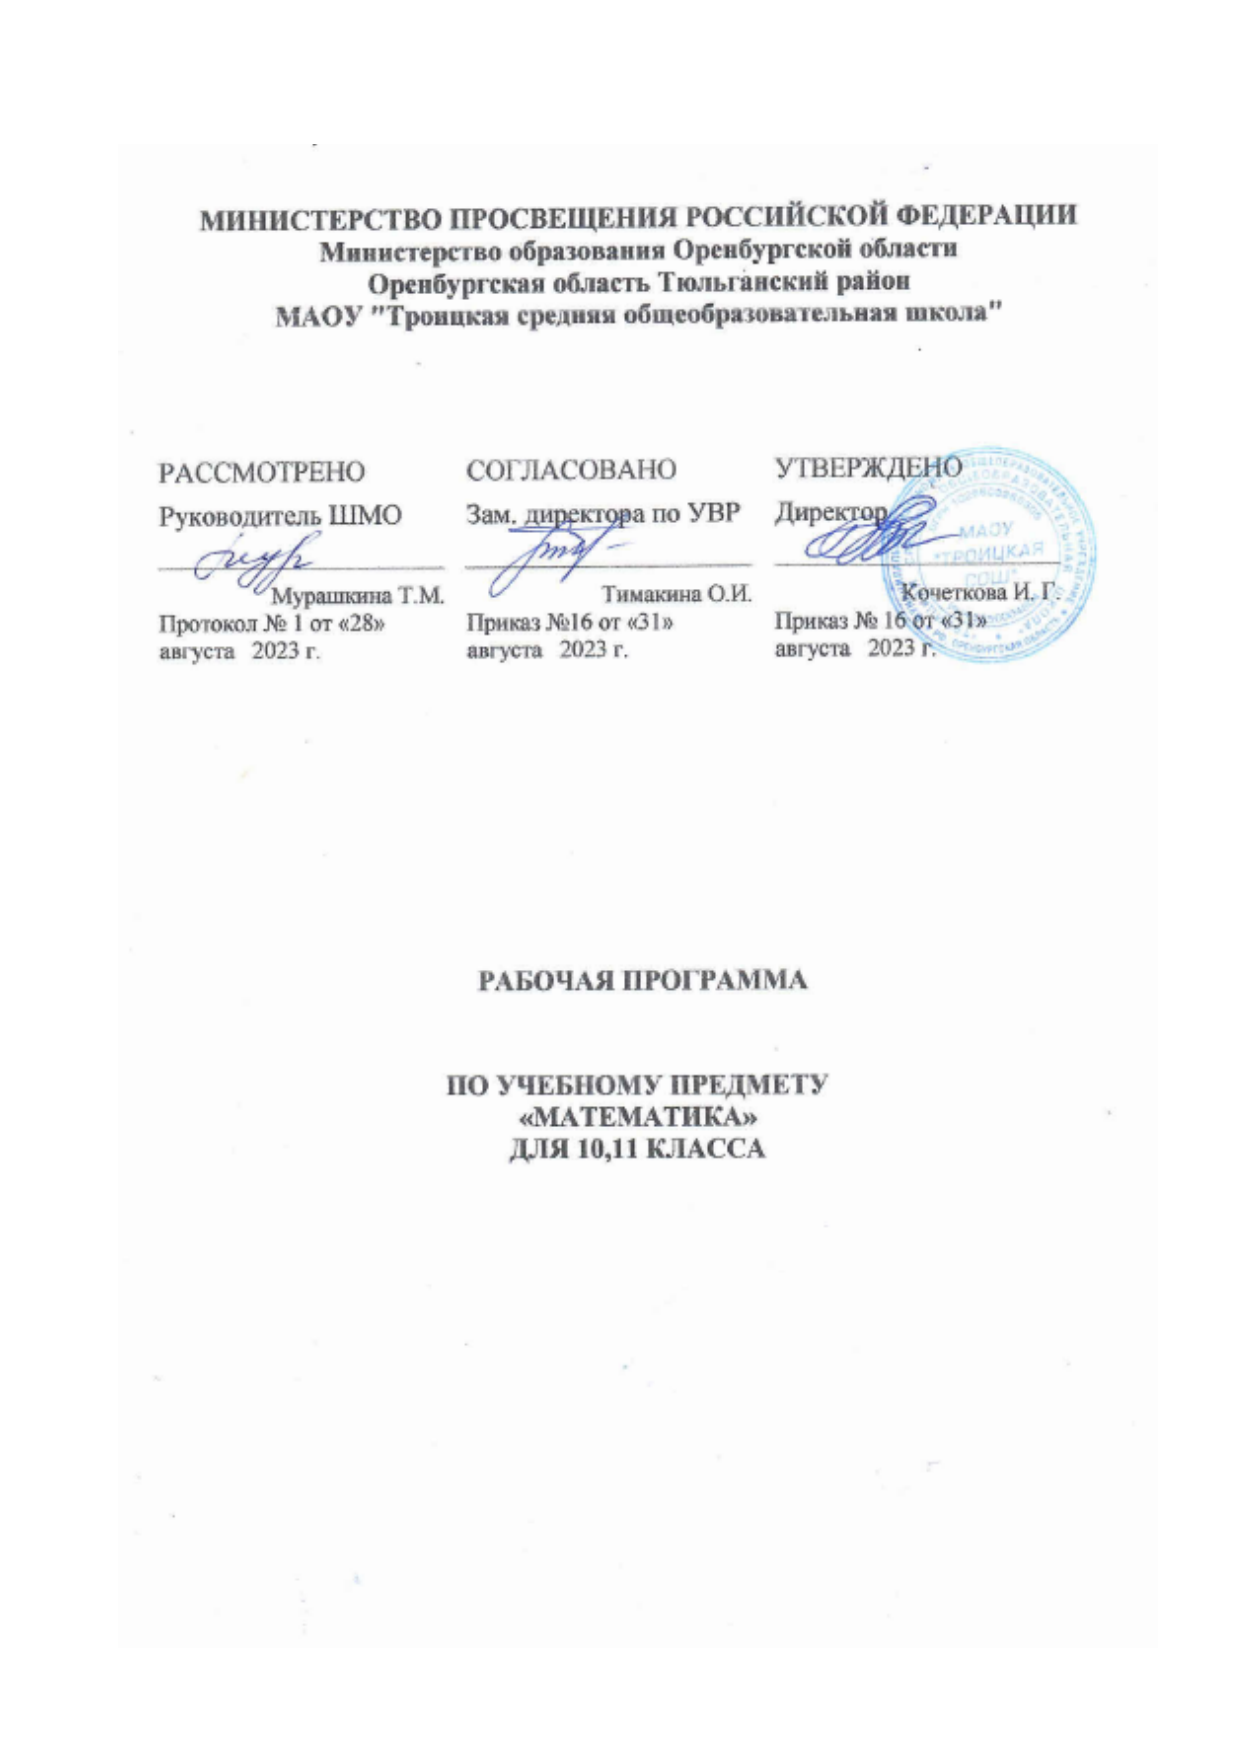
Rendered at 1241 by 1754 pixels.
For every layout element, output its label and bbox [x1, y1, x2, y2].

picture [118, 144, 1158, 1648]
